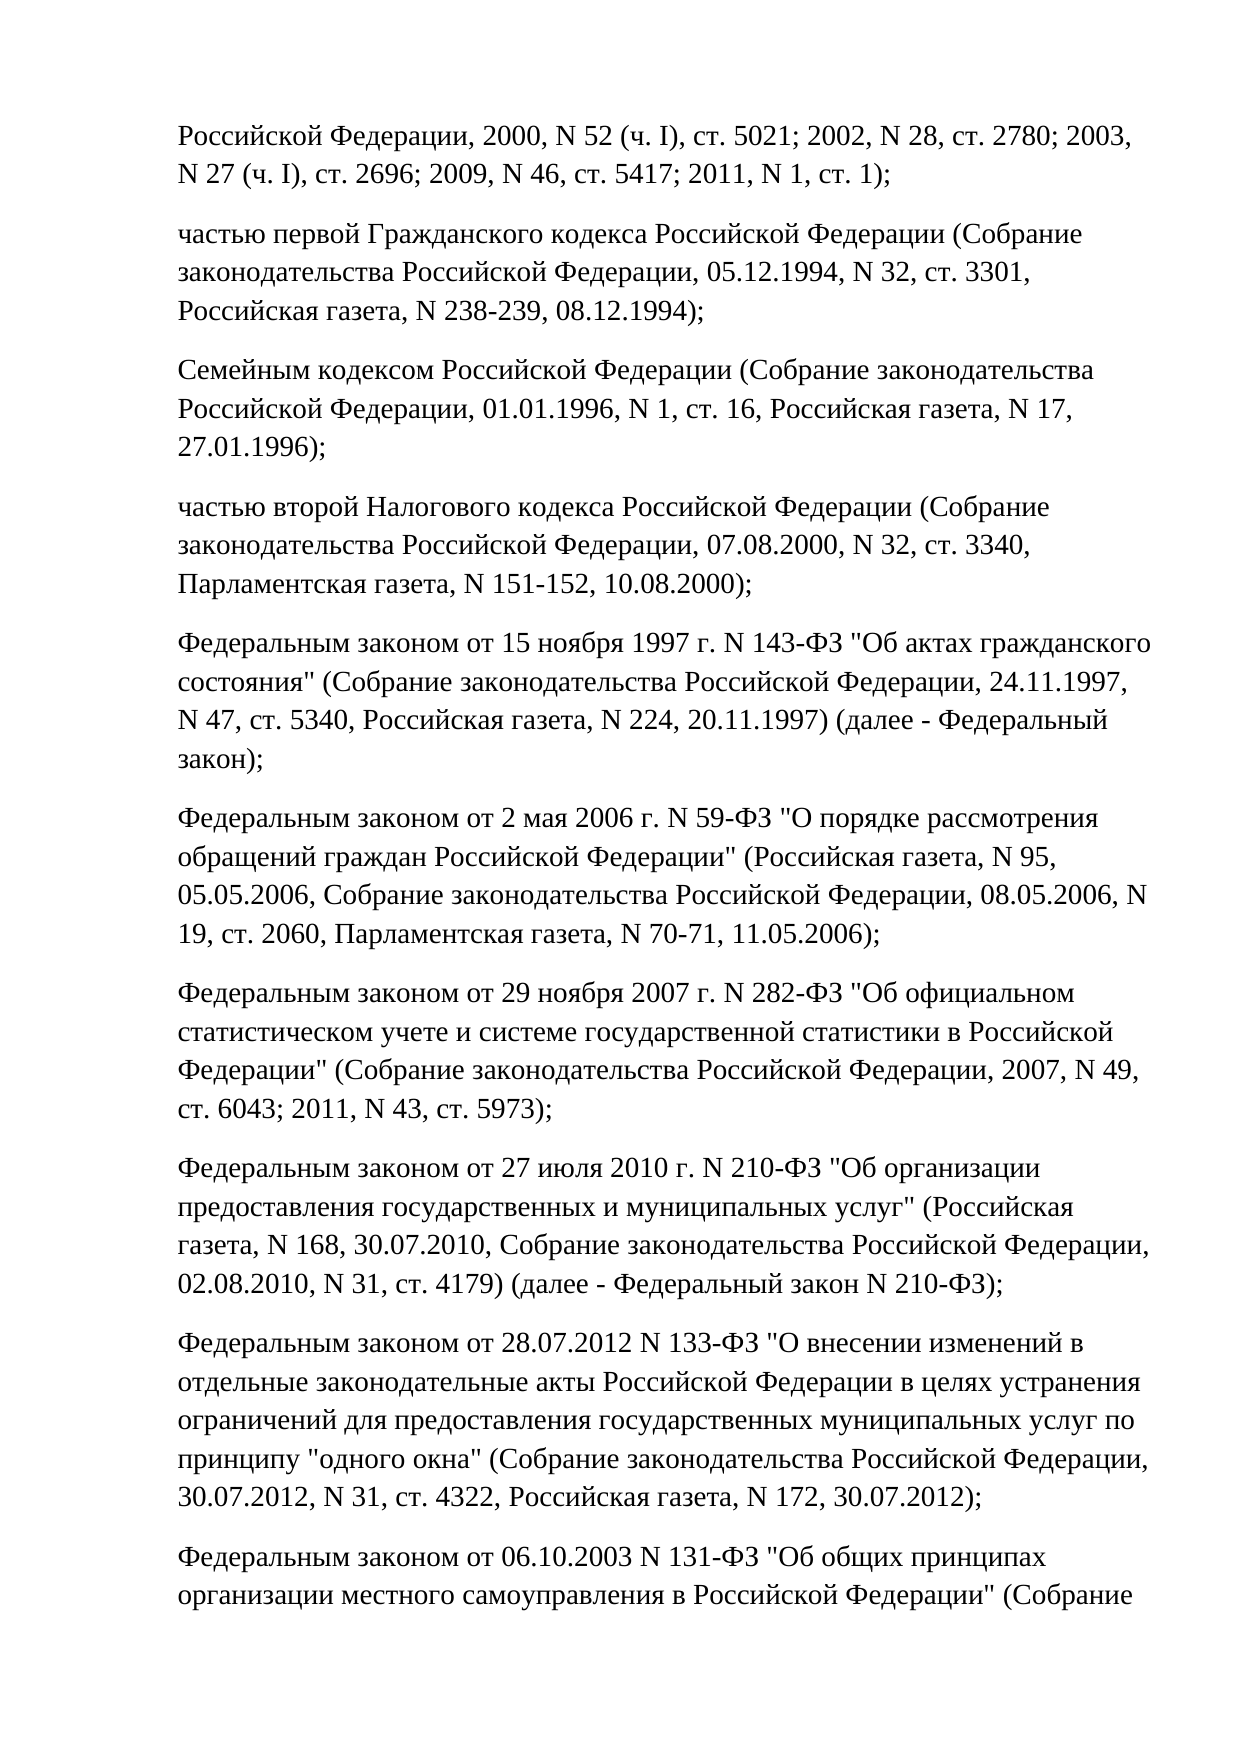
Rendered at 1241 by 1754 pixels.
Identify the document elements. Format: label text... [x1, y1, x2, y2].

text Федеральным законом от 27 июля 2010 г. N 210-ФЗ "Об организации предоставления государственных и муниципальных услуг" (Российская газета, N 168, 30.07.2010, Собрание законодательства Российской Федерации, 02.08.2010, N 31, ст. 4179) (далее - Федеральный закон N 210-ФЗ); [177, 1150, 1152, 1299]
text Федеральным законом от 29 ноября 2007 г. N 282-ФЗ "Об официальном статистическом учете и системе государственной статистики в Российской Федерации" (Собрание законодательства Российской Федерации, 2007, N 49, ст. 6043; 2011, N 43, ст. 5973); [177, 975, 1152, 1124]
text Федеральным законом от 28.07.2012 N 133-ФЗ "О внесении изменений в отдельные законодательные акты Российской Федерации в целях устранения ограничений для предоставления государственных муниципальных услуг по принципу "одного окна" (Собрание законодательства Российской Федерации, 30.07.2012, N 31, ст. 4322, Российская газета, N 172, 30.07.2012); [177, 1325, 1152, 1513]
text Федеральным законом от 15 ноября 1997 г. N 143-ФЗ "Об актах гражданского состояния" (Собрание законодательства Российской Федерации, 24.11.1997, N 47, ст. 5340, Российская газета, N 224, 20.11.1997) (далее - Федеральный закон); [177, 625, 1152, 774]
text Семейным кодексом Российской Федерации (Собрание законодательства Российской Федерации, 01.01.1996, N 1, ст. 16, Российская газета, N 17, 27.01.1996); [177, 352, 1152, 463]
text частью второй Налогового кодекса Российской Федерации (Собрание законодательства Российской Федерации, 07.08.2000, N 32, ст. 3340, Парламентская газета, N 151-152, 10.08.2000); [177, 489, 1152, 599]
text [177, 118, 1152, 190]
text частью первой Гражданского кодекса Российской Федерации (Собрание законодательства Российской Федерации, 05.12.1994, N 32, ст. 3301, Российская газета, N 238-239, 08.12.1994); [177, 216, 1152, 327]
text Федеральным законом от 2 мая 2006 г. N 59-ФЗ "О порядке рассмотрения обращений граждан Российской Федерации" (Российская газета, N 95, 05.05.2006, Собрание законодательства Российской Федерации, 08.05.2006, N 19, ст. 2060, Парламентская газета, N 70-71, 11.05.2006); [177, 800, 1152, 949]
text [177, 1539, 1152, 1611]
